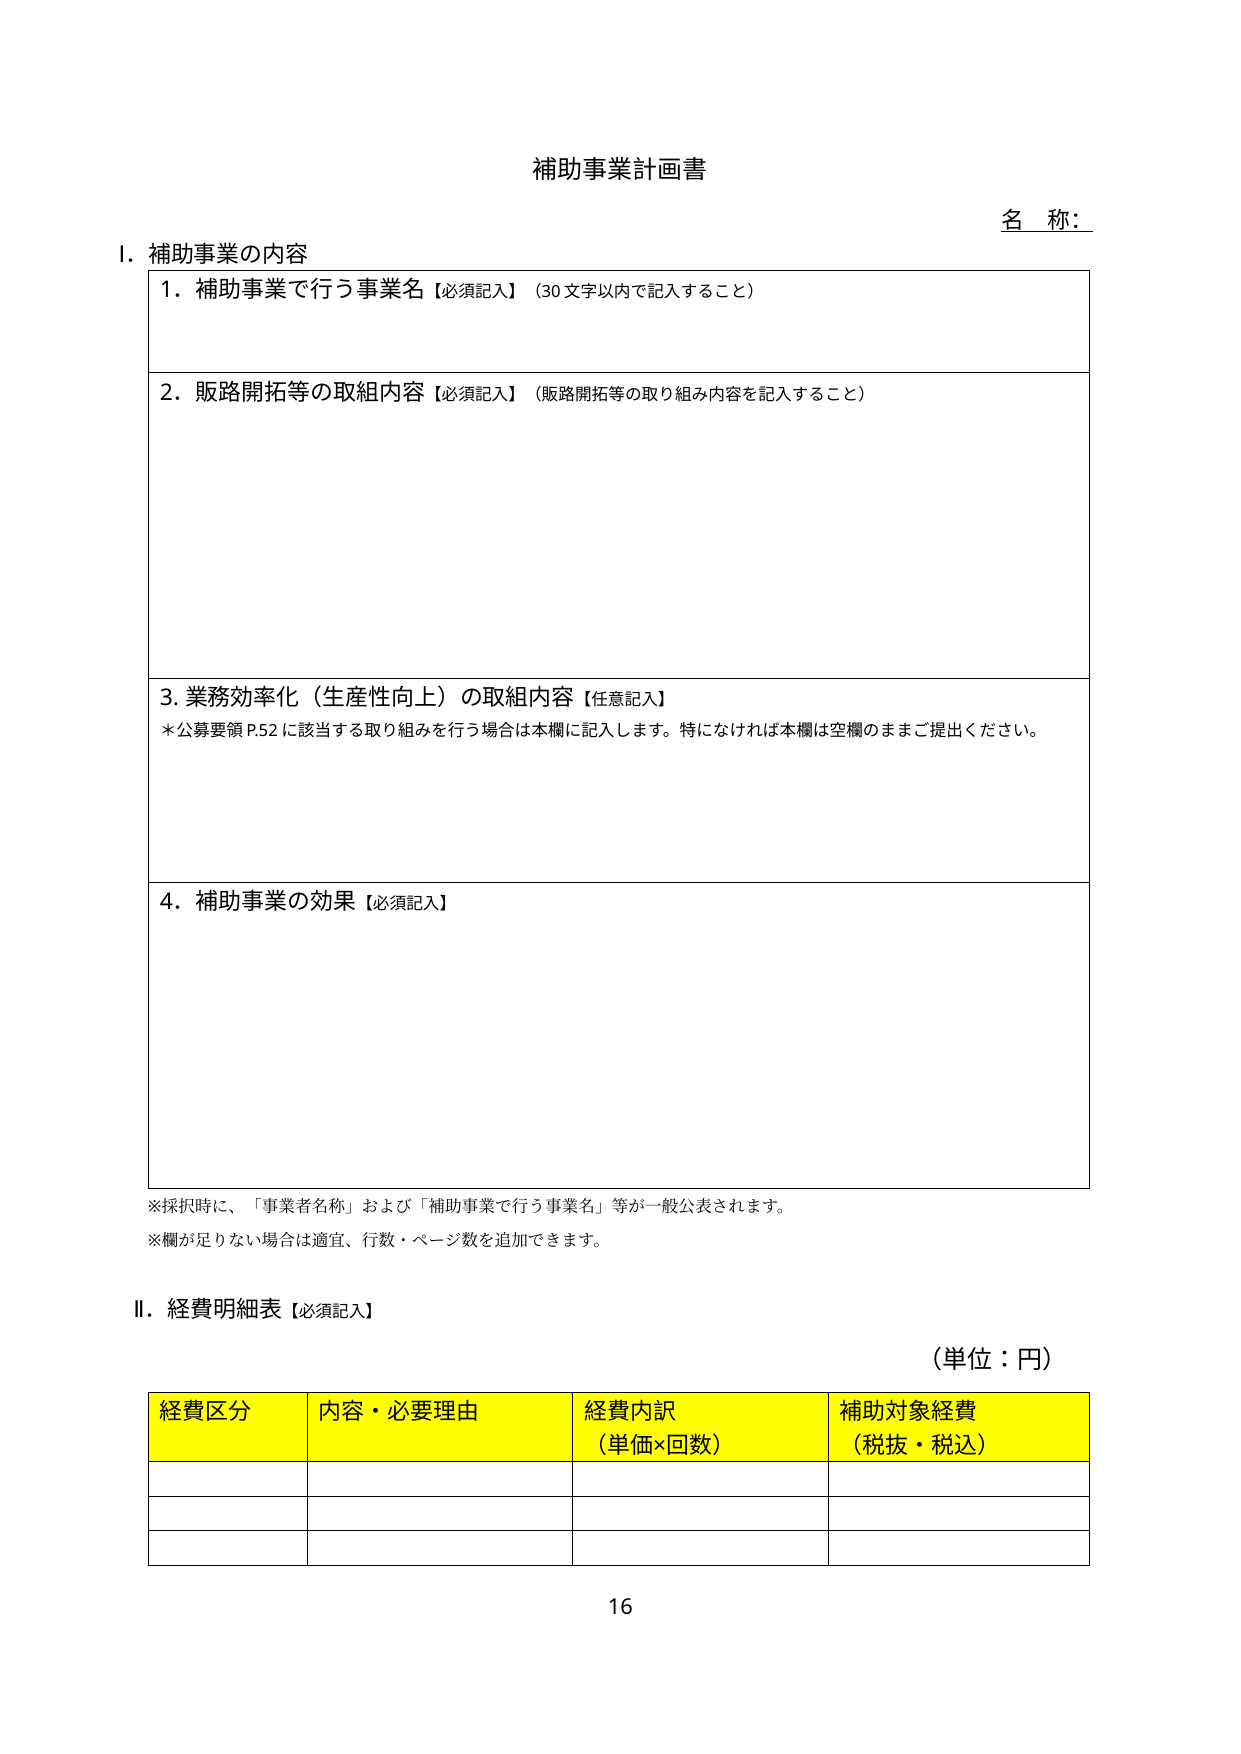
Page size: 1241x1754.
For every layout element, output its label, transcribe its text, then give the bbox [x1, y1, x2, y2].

table_cell [829, 1462, 1089, 1496]
text 名 称： [148, 202, 1092, 236]
table_header 内容・必要理由 [308, 1393, 572, 1461]
table_header 補助対象経費 （税抜・税込） [829, 1393, 1089, 1461]
table_cell [149, 1531, 307, 1565]
text ※欄が足りない場合は適宜、行数・ページ数を追加できます。 [148, 1223, 1092, 1256]
text （単位：円） [148, 1324, 1067, 1392]
table_cell [573, 1497, 828, 1530]
table_cell [573, 1531, 828, 1565]
table_cell [149, 1497, 307, 1530]
text Ⅱ．経費明細表【必須記入】 [133, 1290, 1092, 1324]
text ※採択時に、「事業者名称」および「補助事業で行う事業名」等が一般公表されます。 [148, 1189, 1092, 1223]
table_cell 4．補助事業の効果【必須記入】 [149, 883, 1089, 1188]
table_cell [308, 1462, 572, 1496]
table_cell [829, 1531, 1089, 1565]
table_cell 3. 業務効率化（生産性向上）の取組内容【任意記入】 ＊公募要領P.52に該当する取り組みを行う場合は本欄に記入します。特になければ本欄は空欄のままご提出ください。 [149, 679, 1089, 882]
table_header 1．補助事業で行う事業名【必須記入】（30文字以内で記入すること） [149, 271, 1089, 372]
table_cell 2．販路開拓等の取組内容【必須記入】（販路開拓等の取り組み内容を記入すること） [149, 373, 1089, 678]
table_cell [308, 1531, 572, 1565]
table_cell [308, 1497, 572, 1530]
table_cell [149, 1462, 307, 1496]
text 補助事業計画書 [148, 134, 1092, 202]
table_header 経費内訳 （単価×回数） [573, 1393, 828, 1461]
table_header 経費区分 [149, 1393, 307, 1461]
table_cell [573, 1462, 828, 1496]
text Ⅰ．補助事業の内容 [118, 236, 1092, 269]
table_cell [829, 1497, 1089, 1530]
